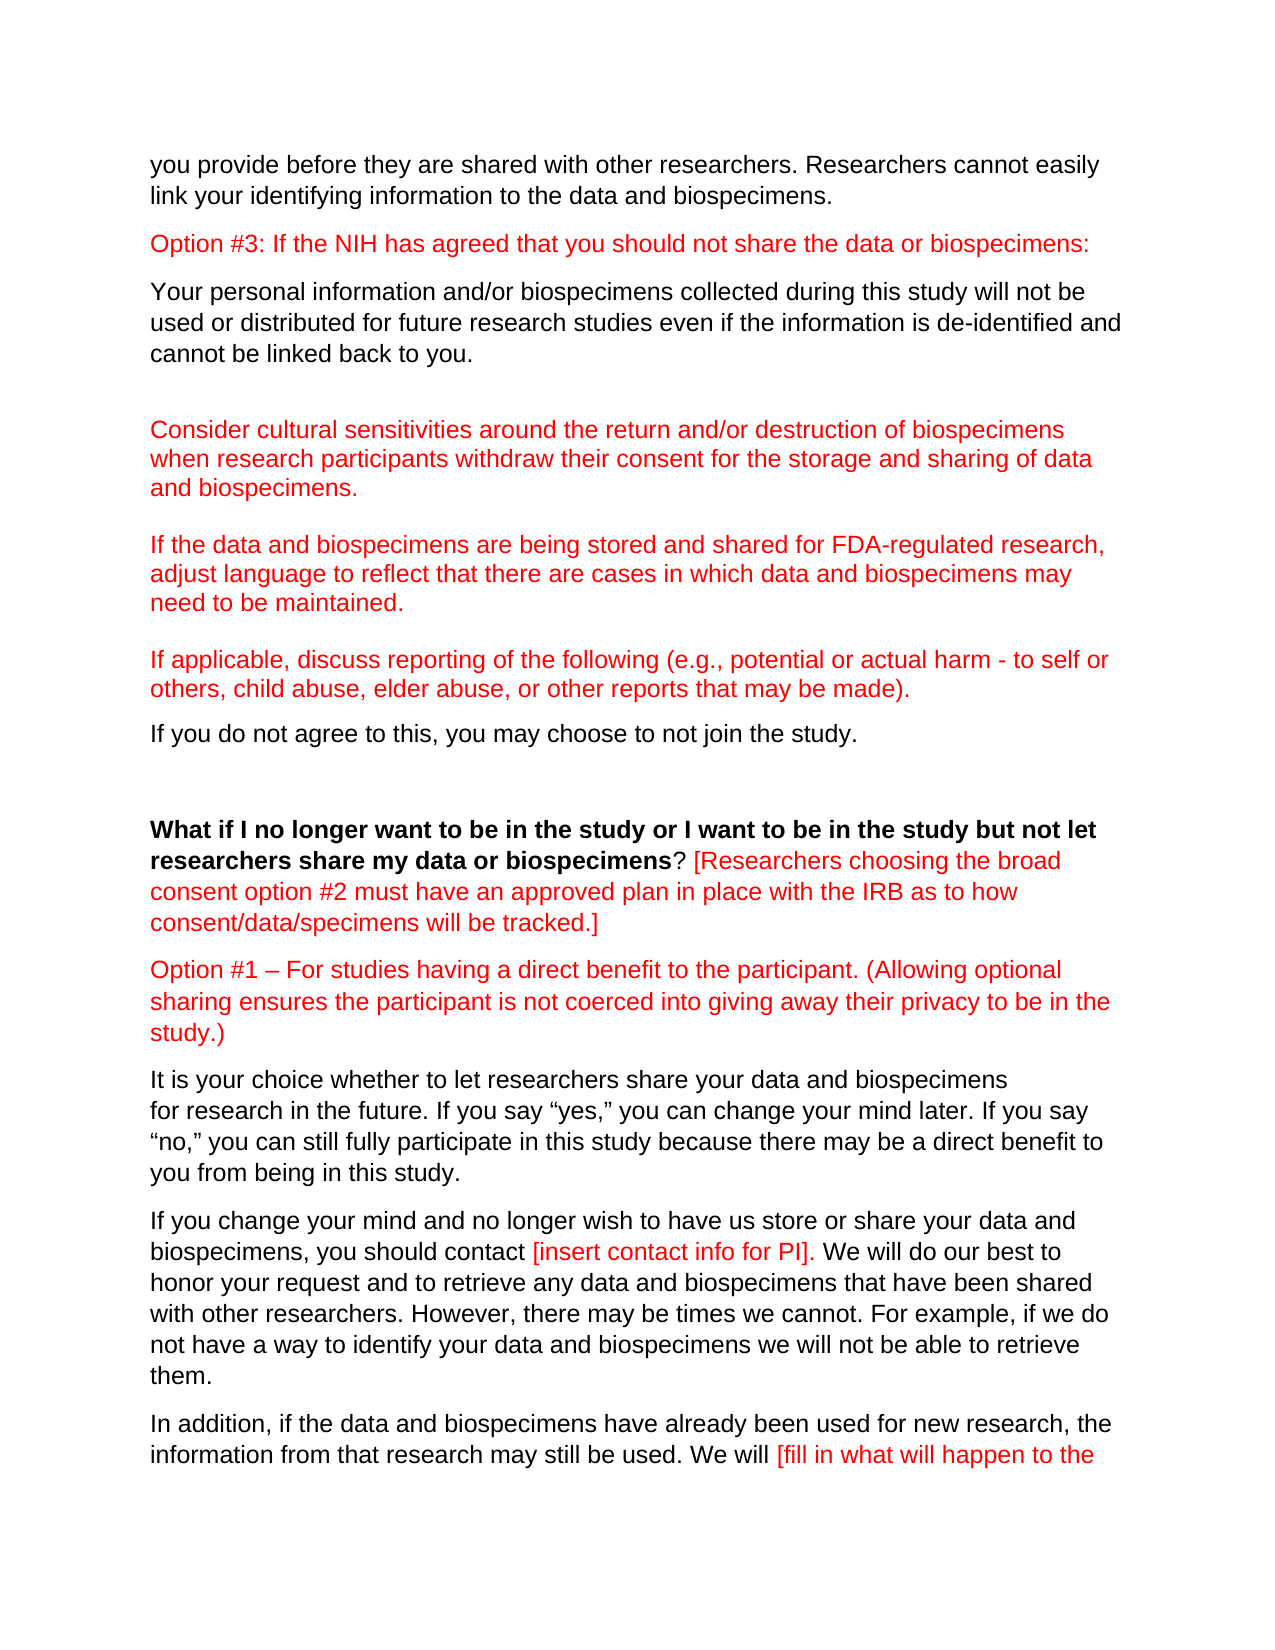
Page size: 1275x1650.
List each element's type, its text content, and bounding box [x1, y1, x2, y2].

text Consider cultural sensitivities around the return and/or destruction of biospecimens when research participants withdraw their consent for the storage and sharing of data and biospecimens. [150, 415, 1125, 530]
text If applicable, discuss reporting of the following (e.g., potential or actual harm - to self or others, child abuse, elder abuse, or other reports that may be made). [150, 645, 1125, 702]
text If you change your mind and no longer wish to have us store or share your data and biospecimens, you should contact [insert contact info for PI]. We will do our best to honor your request and to retrieve any data and biospecimens that have been shared with other researchers. However, there may be times we cannot. For example, if we do not have a way to identify your data and biospecimens we will not be able to retrieve them. [150, 1206, 1125, 1390]
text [150, 150, 1125, 210]
text If you do not agree to this, you may choose to not join the study. [150, 719, 1125, 748]
text Option #1 – For studies having a direct benefit to the participant. (Allowing optional sharing ensures the participant is not coerced into giving away their privacy to be in the study.) [150, 955, 1125, 1046]
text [150, 1409, 1125, 1469]
text Your personal information and/or biospecimens collected during this study will not be used or distributed for future research studies even if the information is de-identified and cannot be linked back to you. [150, 276, 1125, 367]
text Option #3: If the NIH has agreed that you should not share the data or biospecimens: [150, 229, 1125, 257]
text If the data and biospecimens are being stored and shared for FDA-regulated research, adjust language to reflect that there are cases in which data and biospecimens may need to be maintained. [150, 530, 1125, 616]
text It is your choice whether to let researchers share your data and biospecimens for research in the future. If you say “yes,” you can change your mind later. If you say “no,” you can still fully participate in this study because there may be a direct benefit to you from being in this study. [150, 1065, 1125, 1187]
text What if I no longer want to be in the study or I want to be in the study but not let researchers share my data or biospecimens? [Researchers choosing the broad consent option #2 must have an approved plan in place with the IRB as to how consent/data/specimens will be tracked.] [150, 814, 1125, 936]
